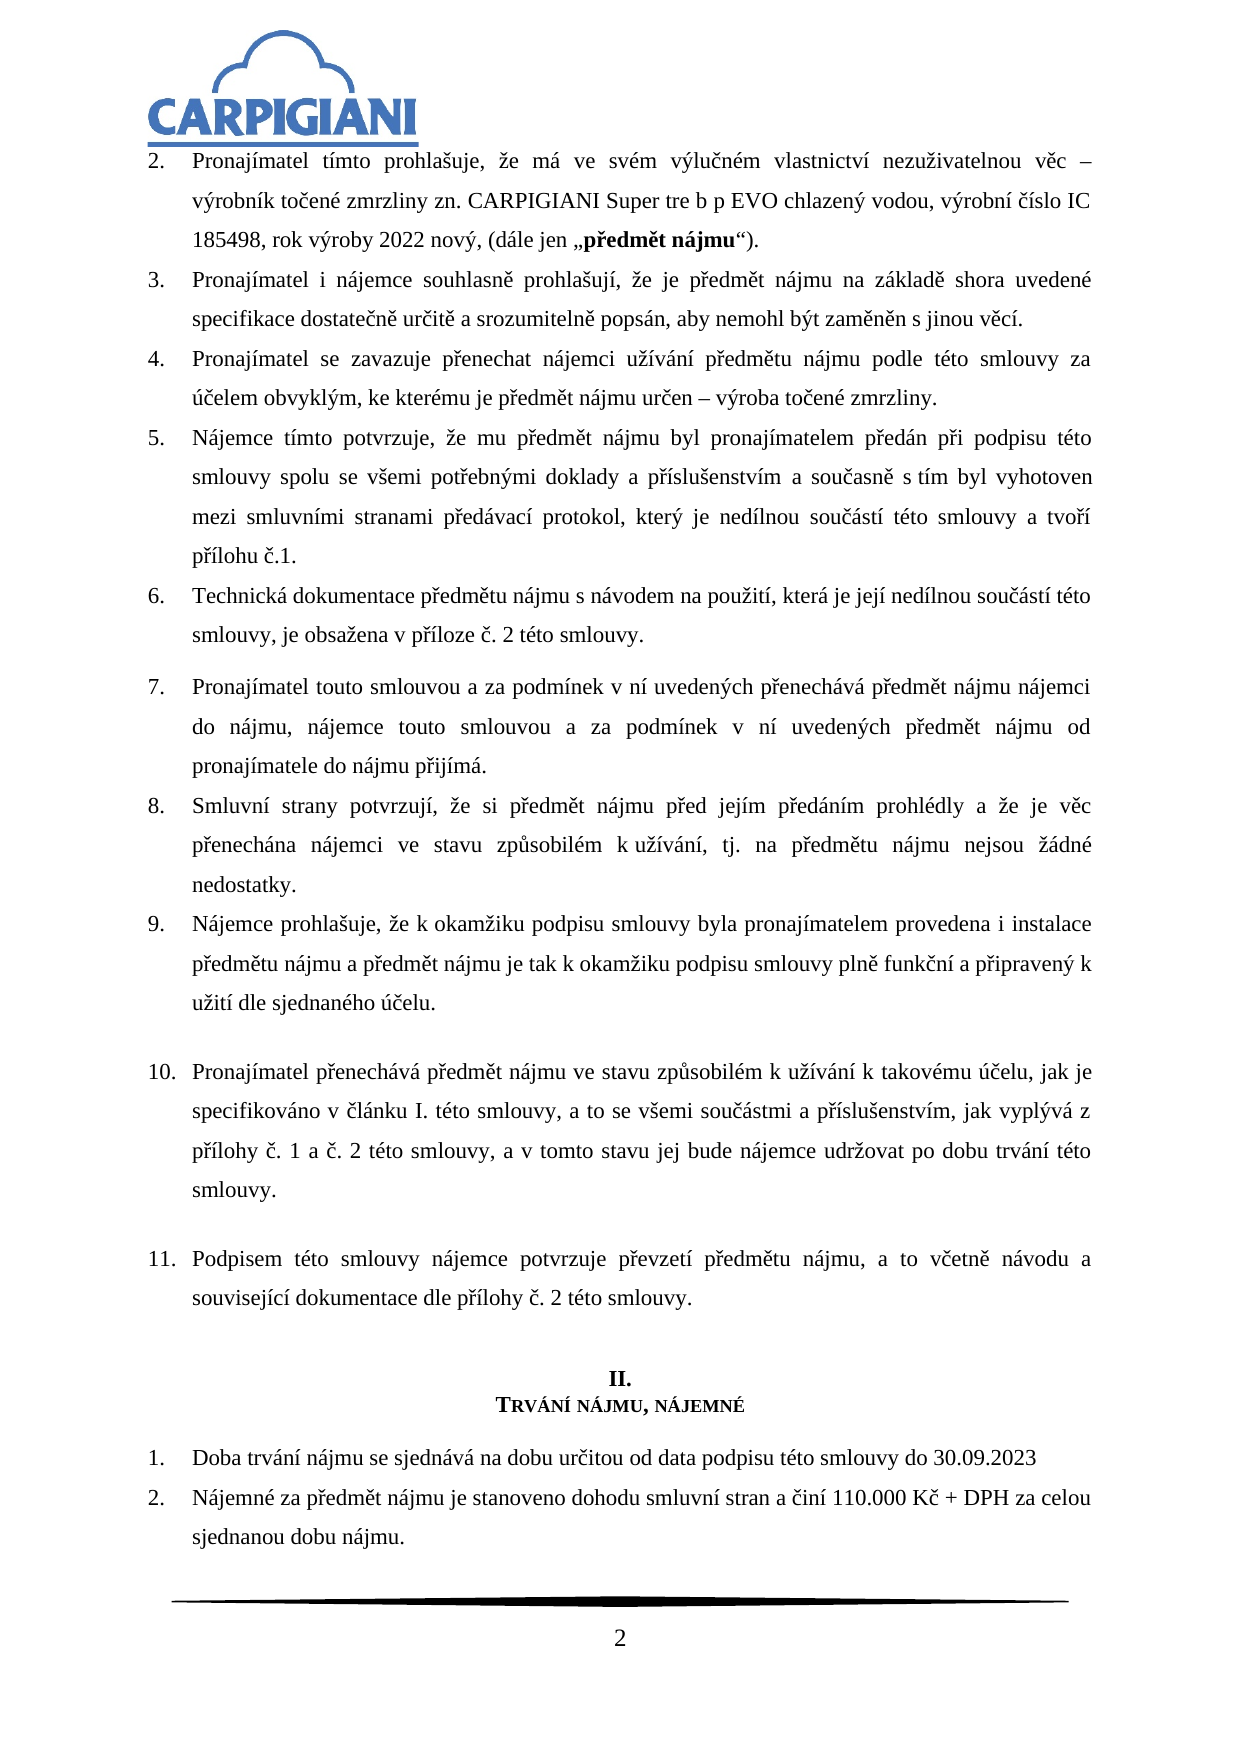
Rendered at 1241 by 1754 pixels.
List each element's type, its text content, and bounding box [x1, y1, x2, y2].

list Pronajímatel přenechává předmět nájmu ve stavu způsobilém k užívání k takovému účelu, jak je specifikováno v článku I. této smlouvy, a to se všemi součástmi a příslušenstvím, jak vyplývá z přílohy č. 1 a č. 2 této smlouvy, a v tomto stavu jej bude nájemce udržovat po dobu trvání této smlouvy. [148, 1058, 1093, 1203]
list Smluvní strany potvrzují, že si předmět nájmu před jejím předáním prohlédly a že je věc přenechána nájemci ve stavu způsobilém k užívání, tj. na předmětu nájmu nejsou žádné nedostatky. [148, 792, 1093, 897]
list Doba trvání nájmu se sjednává na dobu určitou od data podpisu této smlouvy do 30.09.2023 [148, 1444, 1093, 1471]
list Pronajímatel se zavazuje přenechat nájemci užívání předmětu nájmu podle této smlouvy za účelem obvyklým, ke kterému je předmět nájmu určen – výroba točené zmrzliny. [148, 345, 1093, 411]
list Pronajímatel i nájemce souhlasně prohlašují, že je předmět nájmu na základě shora uvedené specifikace dostatečně určitě a srozumitelně popsán, aby nemohl být zaměněn s jinou věcí. [148, 266, 1093, 332]
list Pronajímatel touto smlouvou a za podmínek v ní uvedených přenechává předmět nájmu nájemci do nájmu, nájemce touto smlouvou a za podmínek v ní uvedených předmět nájmu od pronajímatele do nájmu přijímá. [148, 673, 1093, 779]
text II. [148, 1365, 1093, 1391]
list Technická dokumentace předmětu nájmu s návodem na použití, která je její nedílnou součástí této smlouvy, je obsažena v příloze č. 2 této smlouvy. [148, 582, 1093, 648]
list Pronajímatel tímto prohlašuje, že má ve svém výlučném vlastnictví nezuživatelnou věc – výrobník točené zmrzliny zn. CARPIGIANI Super tre b p EVO chlazený vodou, výrobní číslo IC 185498, rok výroby 2022 nový, (dále jen „předmět nájmu“). [148, 148, 1093, 253]
list Nájemce tímto potvrzuje, že mu předmět nájmu byl pronajímatelem předán při podpisu této smlouvy spolu se všemi potřebnými doklady a příslušenstvím a současně s tím byl vyhotoven mezi smluvními stranami předávací protokol, který je nedílnou součástí této smlouvy a tvoří přílohu č.1. [148, 424, 1093, 569]
list Podpisem této smlouvy nájemce potvrzuje převzetí předmětu nájmu, a to včetně návodu a související dokumentace dle přílohy č. 2 této smlouvy. [148, 1245, 1093, 1311]
text Trvání nájmu, nájemné [148, 1391, 1093, 1418]
list Nájemné za předmět nájmu je stanoveno dohodu smluvní stran a činí 110.000 Kč + DPH za celou sjednanou dobu nájmu. [148, 1484, 1093, 1549]
picture [147, 30, 419, 147]
list Nájemce prohlašuje, že k okamžiku podpisu smlouvy byla pronajímatelem provedena i instalace předmětu nájmu a předmět nájmu je tak k okamžiku podpisu smlouvy plně funkční a připravený k užití dle sjednaného účelu. [148, 910, 1093, 1016]
